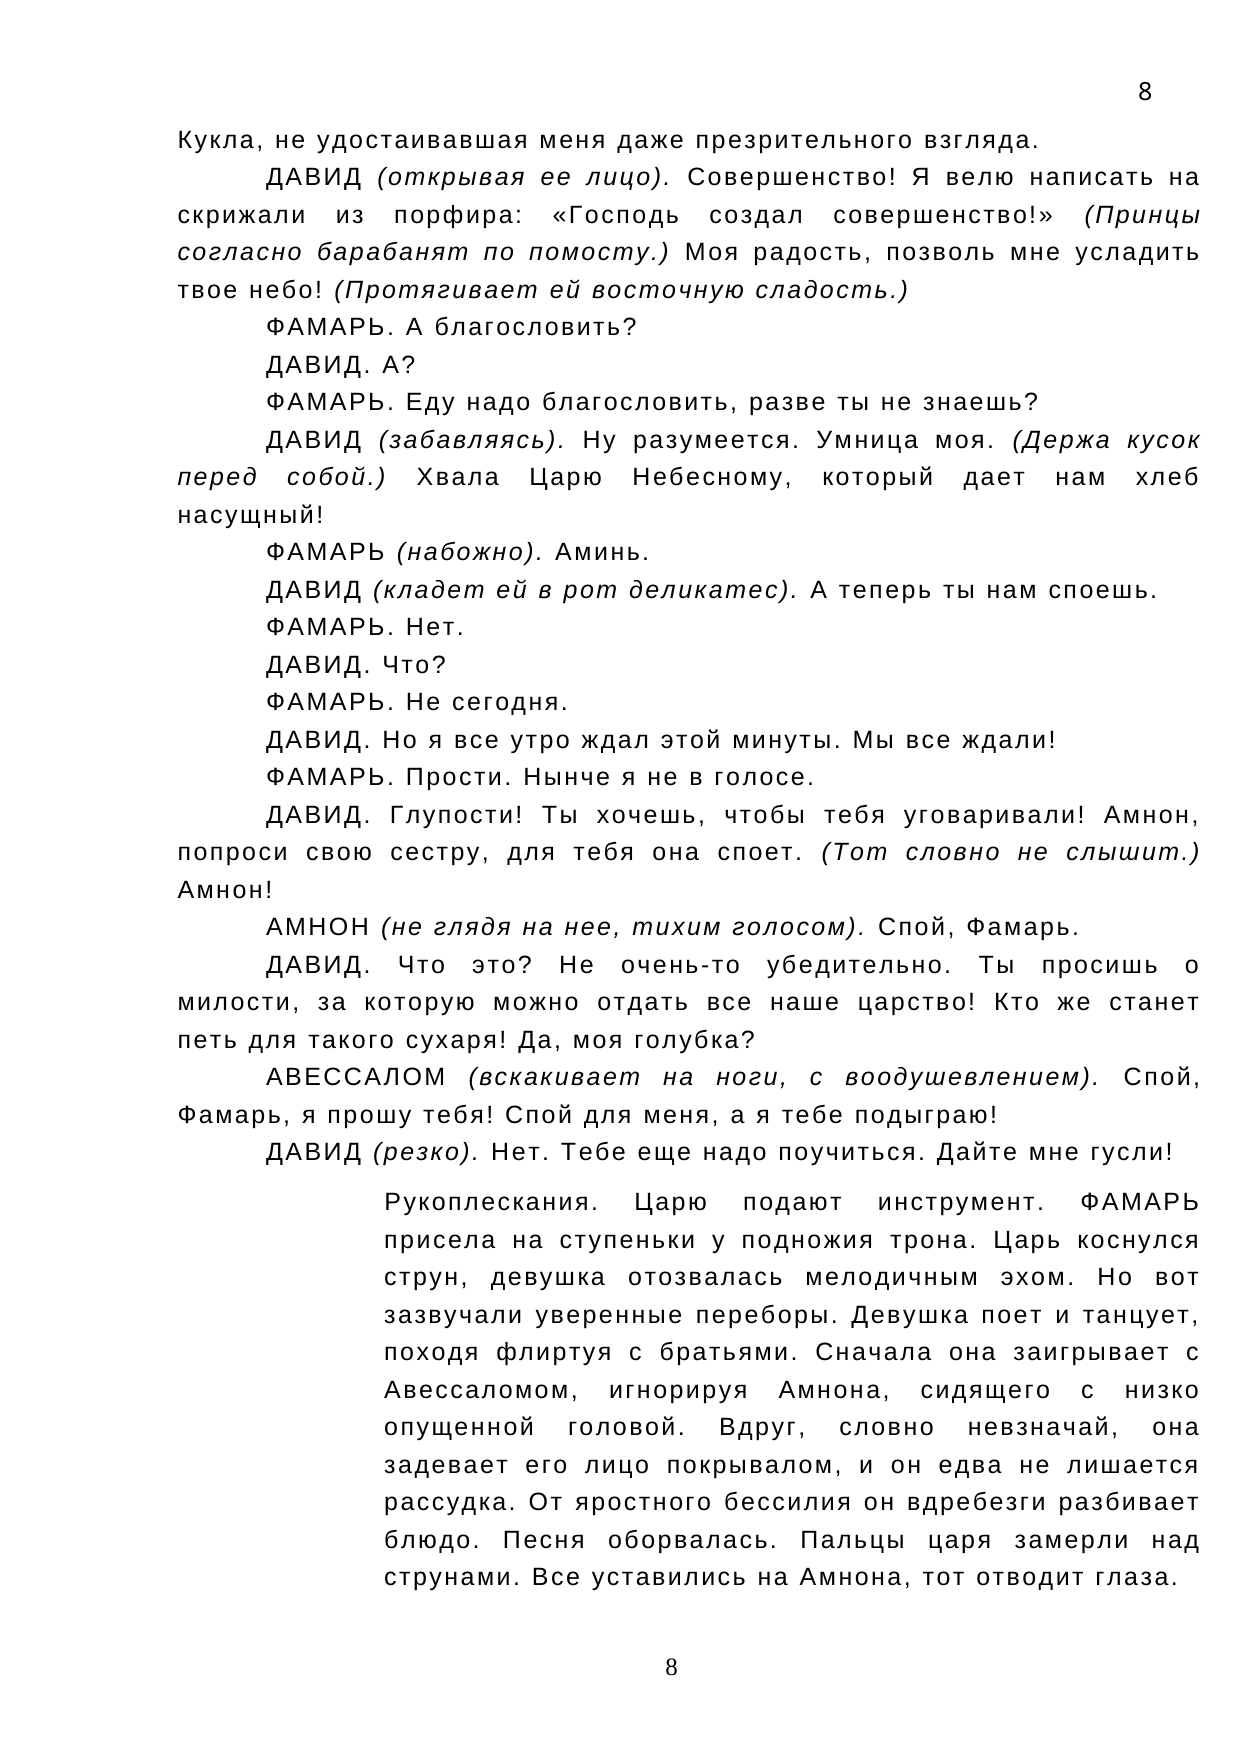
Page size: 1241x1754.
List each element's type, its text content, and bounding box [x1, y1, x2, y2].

text ДАВИД (резко). Нет. Тебе еще надо поучиться. Дайте мне гусли! [177, 1131, 1200, 1168]
text ДАВИД (кладет ей в рот деликатес). А теперь ты нам споешь. [177, 568, 1200, 606]
text ДАВИД. Но я все утро ждал этой минуты. Мы все ждали! [177, 718, 1200, 756]
text ДАВИД. Что? [177, 643, 1200, 681]
text ДАВИД. Глупости! Ты хочешь, чтобы тебя уговаривали! Амнон, попроси свою сестру, для тебя она споет. (Тот словно не слышит.) Амнон! [177, 793, 1200, 906]
text ФАМАРЬ. Не сегодня. [177, 681, 1200, 718]
text ФАМАРЬ (набожно). Аминь. [177, 531, 1200, 568]
text ДАВИД (забавляясь). Ну разумеется. Умница моя. (Держа кусок перед собой.) Хвала Царю Небесному, который дает нам хлеб насущный! [177, 418, 1200, 531]
text Рукоплескания. Царю подают инструмент. ФАМАРЬ присела на ступеньки у подножия трона. Царь коснулся струн, девушка отозвалась мелодичным эхом. Но вот зазвучали уверенные переборы. Девушка поет и танцует, походя флиртуя с братьями. Сначала она заигрывает с Авессаломом, игнорируя Амнона, сидящего с низко опущенной головой. Вдруг, словно невзначай, она задевает его лицо покрывалом, и он едва не лишается рассудка. От яростного бессилия он вдребезги разбивает блюдо. Песня оборвалась. Пальцы царя замерли над струнами. Все уставились на Амнона, тот отводит глаза. [384, 1181, 1200, 1593]
text ФАМАРЬ. Еду надо благословить, разве ты не знаешь? [177, 381, 1200, 418]
text АВЕССАЛОМ (вскакивает на ноги, с воодушевлением). Спой, Фамарь, я прошу тебя! Спой для меня, а я тебе подыграю! [177, 1056, 1200, 1131]
text ДАВИД. А? [177, 343, 1200, 381]
text ДАВИД. Что это? Не очень-то убедительно. Ты просишь о милости, за которую можно отдать все наше царство! Кто же станет петь для такого сухаря! Да, моя голубка? [177, 943, 1200, 1056]
text ФАМАРЬ. Прости. Нынче я не в голосе. [177, 756, 1200, 793]
text АМНОН (не глядя на нее, тихим голосом). Спой, Фамарь. [177, 906, 1200, 943]
text ДАВИД (открывая ее лицо). Совершенство! Я велю написать на скрижали из порфира: «Господь создал совершенство!» (Принцы согласно барабанят по помосту.) Моя радость, позволь мне усладить твое небо! (Протягивает ей восточную сладость.) [177, 156, 1200, 306]
text Кукла, не удостаивавшая меня даже презрительного взгляда. [177, 118, 1200, 156]
text ФАМАРЬ. Нет. [177, 606, 1200, 643]
text ФАМАРЬ. А благословить? [177, 306, 1200, 343]
